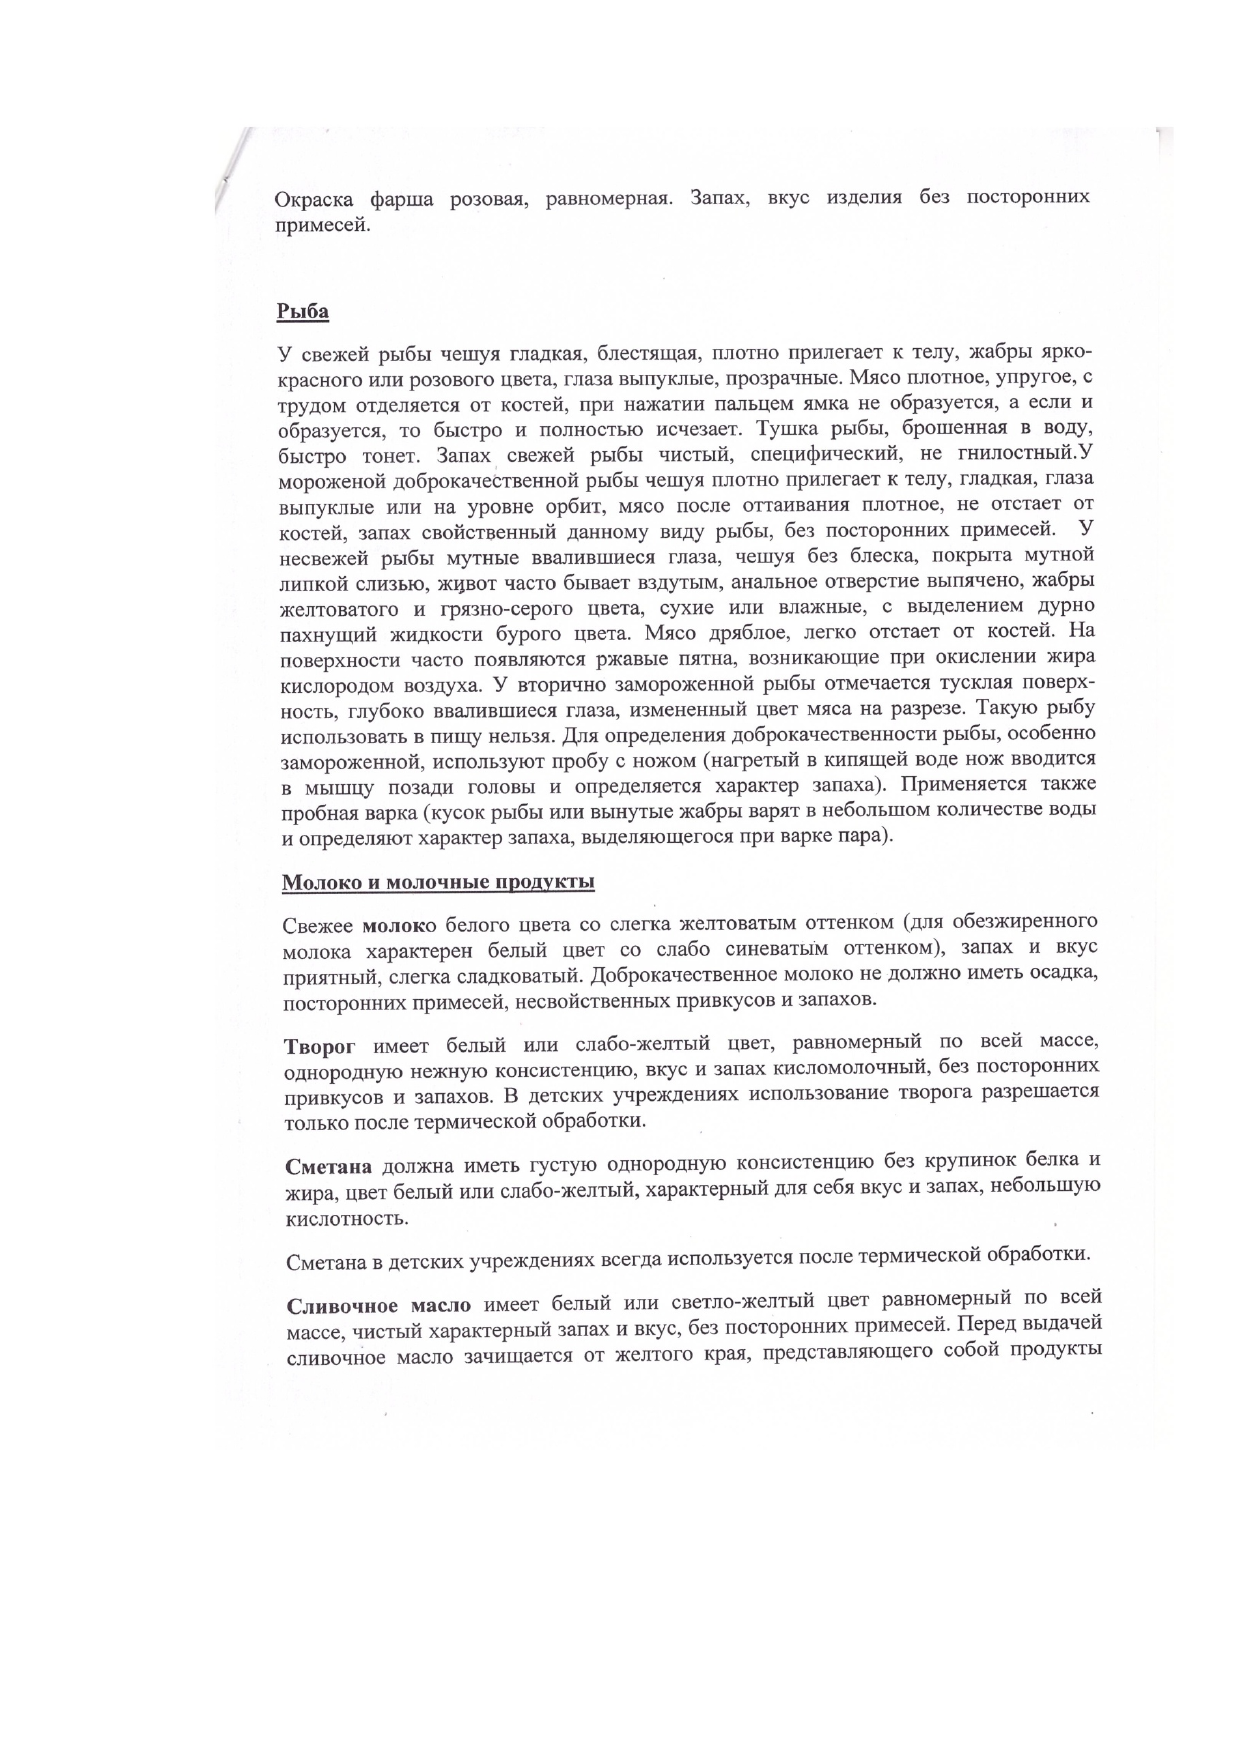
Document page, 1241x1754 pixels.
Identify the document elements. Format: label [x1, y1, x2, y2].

picture [206, 118, 1182, 1458]
